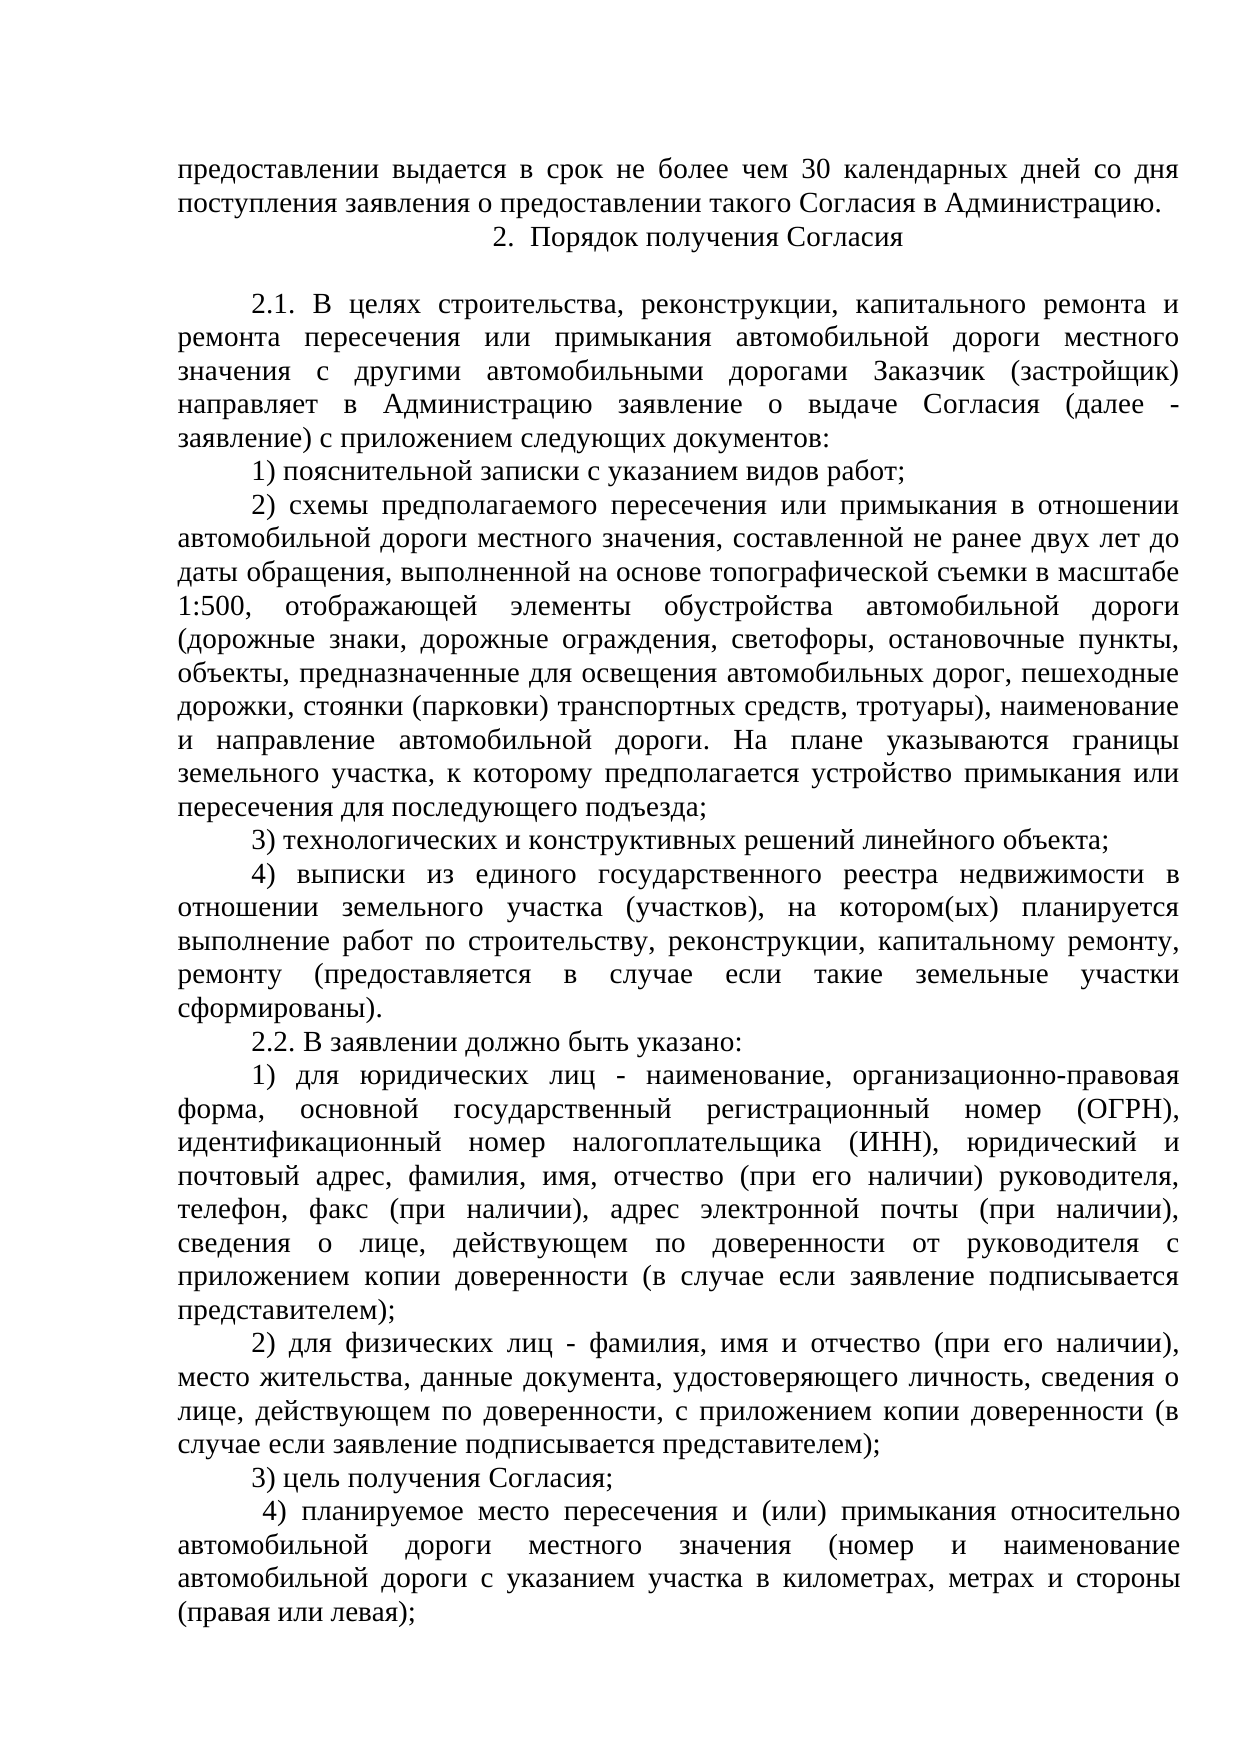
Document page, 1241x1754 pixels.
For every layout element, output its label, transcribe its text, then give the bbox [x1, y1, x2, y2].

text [177, 152, 1181, 219]
list Порядок получения Согласия [215, 219, 1181, 252]
text 3) технологических и конструктивных решений линейного объекта; [177, 822, 1181, 856]
text 4) планируемое место пересечения и (или) примыкания относительно автомобильной дороги местного значения (номер и наименование автомобильной дороги с указанием участка в километрах, метрах и стороны (правая или левая); [177, 1493, 1181, 1627]
text 2) для физических лиц - фамилия, имя и отчество (при его наличии), место жительства, данные документа, удостоверяющего личность, сведения о лице, действующем по доверенности, с приложением копии доверенности (в случае если заявление подписывается представителем); [177, 1326, 1181, 1460]
text 2.1. В целях строительства, реконструкции, капитального ремонта и ремонта пересечения или примыкания автомобильной дороги местного значения с другими автомобильными дорогами Заказчик (застройщик) направляет в Администрацию заявление о выдаче Согласия (далее - заявление) с приложением следующих документов: [177, 286, 1181, 453]
text 1) пояснительной записки с указанием видов работ; [177, 453, 1181, 487]
text 1) для юридических лиц - наименование, организационно-правовая форма, основной государственный регистрационный номер (ОГРН), идентификационный номер налогоплательщика (ИНН), юридический и почтовый адрес, фамилия, имя, отчество (при его наличии) руководителя, телефон, факс (при наличии), адрес электронной почты (при наличии), сведения о лице, действующем по доверенности от руководителя с приложением копии доверенности (в случае если заявление подписывается представителем); [177, 1057, 1181, 1326]
text 2.2. В заявлении должно быть указано: [177, 1024, 1181, 1057]
text 2) схемы предполагаемого пересечения или примыкания в отношении автомобильной дороги местного значения, составленной не ранее двух лет до даты обращения, выполненной на основе топографической съемки в масштабе 1:500, отображающей элементы обустройства автомобильной дороги (дорожные знаки, дорожные ограждения, светофоры, остановочные пункты, объекты, предназначенные для освещения автомобильных дорог, пешеходные дорожки, стоянки (парковки) транспортных средств, тротуары), наименование и направление автомобильной дороги. На плане указываются границы земельного участка, к которому предполагается устройство примыкания или пересечения для последующего подъезда; [177, 487, 1181, 822]
text 3) цель получения Согласия; [177, 1460, 1181, 1493]
text 4) выписки из единого государственного реестра недвижимости в отношении земельного участка (участков), на котором(ых) планируется выполнение работ по строительству, реконструкции, капитальному ремонту, ремонту (предоставляется в случае если такие земельные участки сформированы). [177, 856, 1181, 1024]
